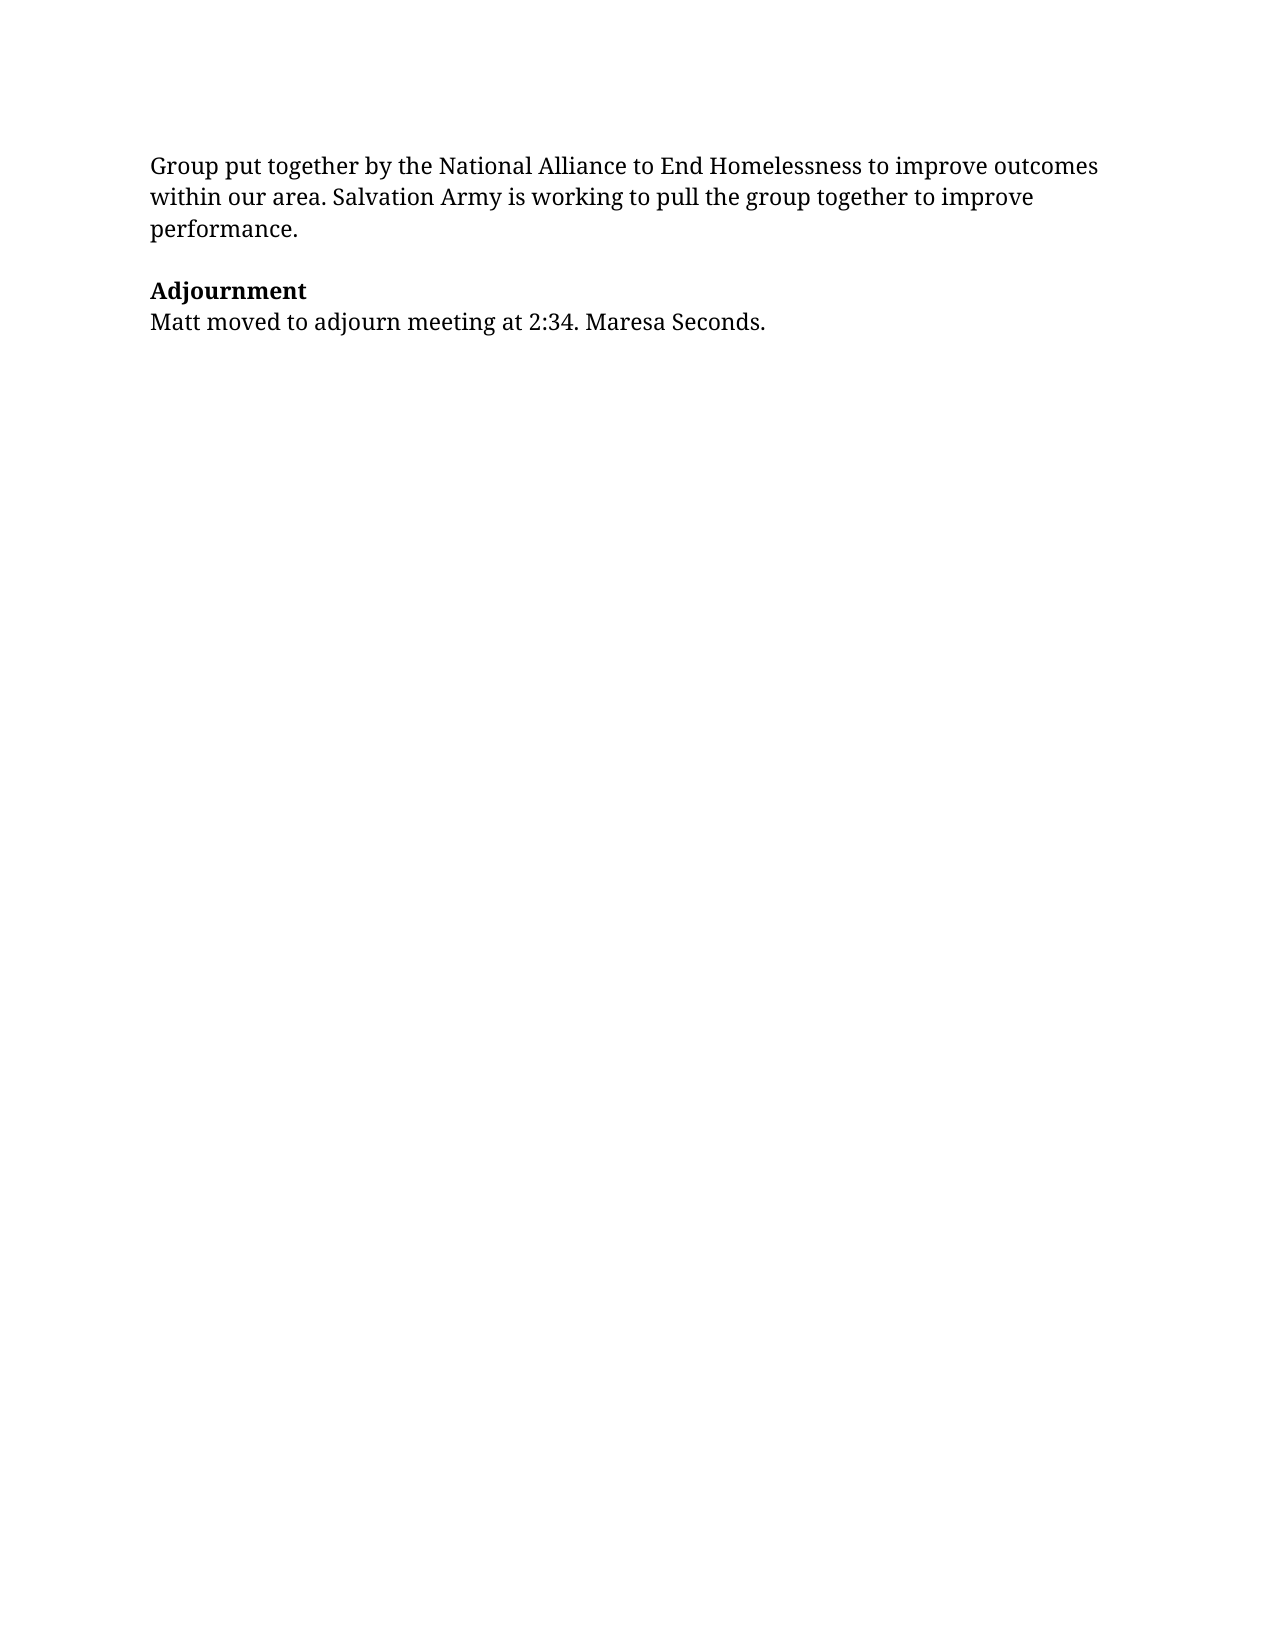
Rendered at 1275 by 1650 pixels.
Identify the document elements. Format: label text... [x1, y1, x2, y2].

text Adjournment [150, 275, 1125, 306]
text Matt moved to adjourn meeting at 2:34. Maresa Seconds. [150, 306, 1125, 337]
text Group put together by the National Alliance to End Homelessness to improve outcomes within our area. Salvation Army is working to pull the group together to improve performance. [150, 150, 1125, 244]
